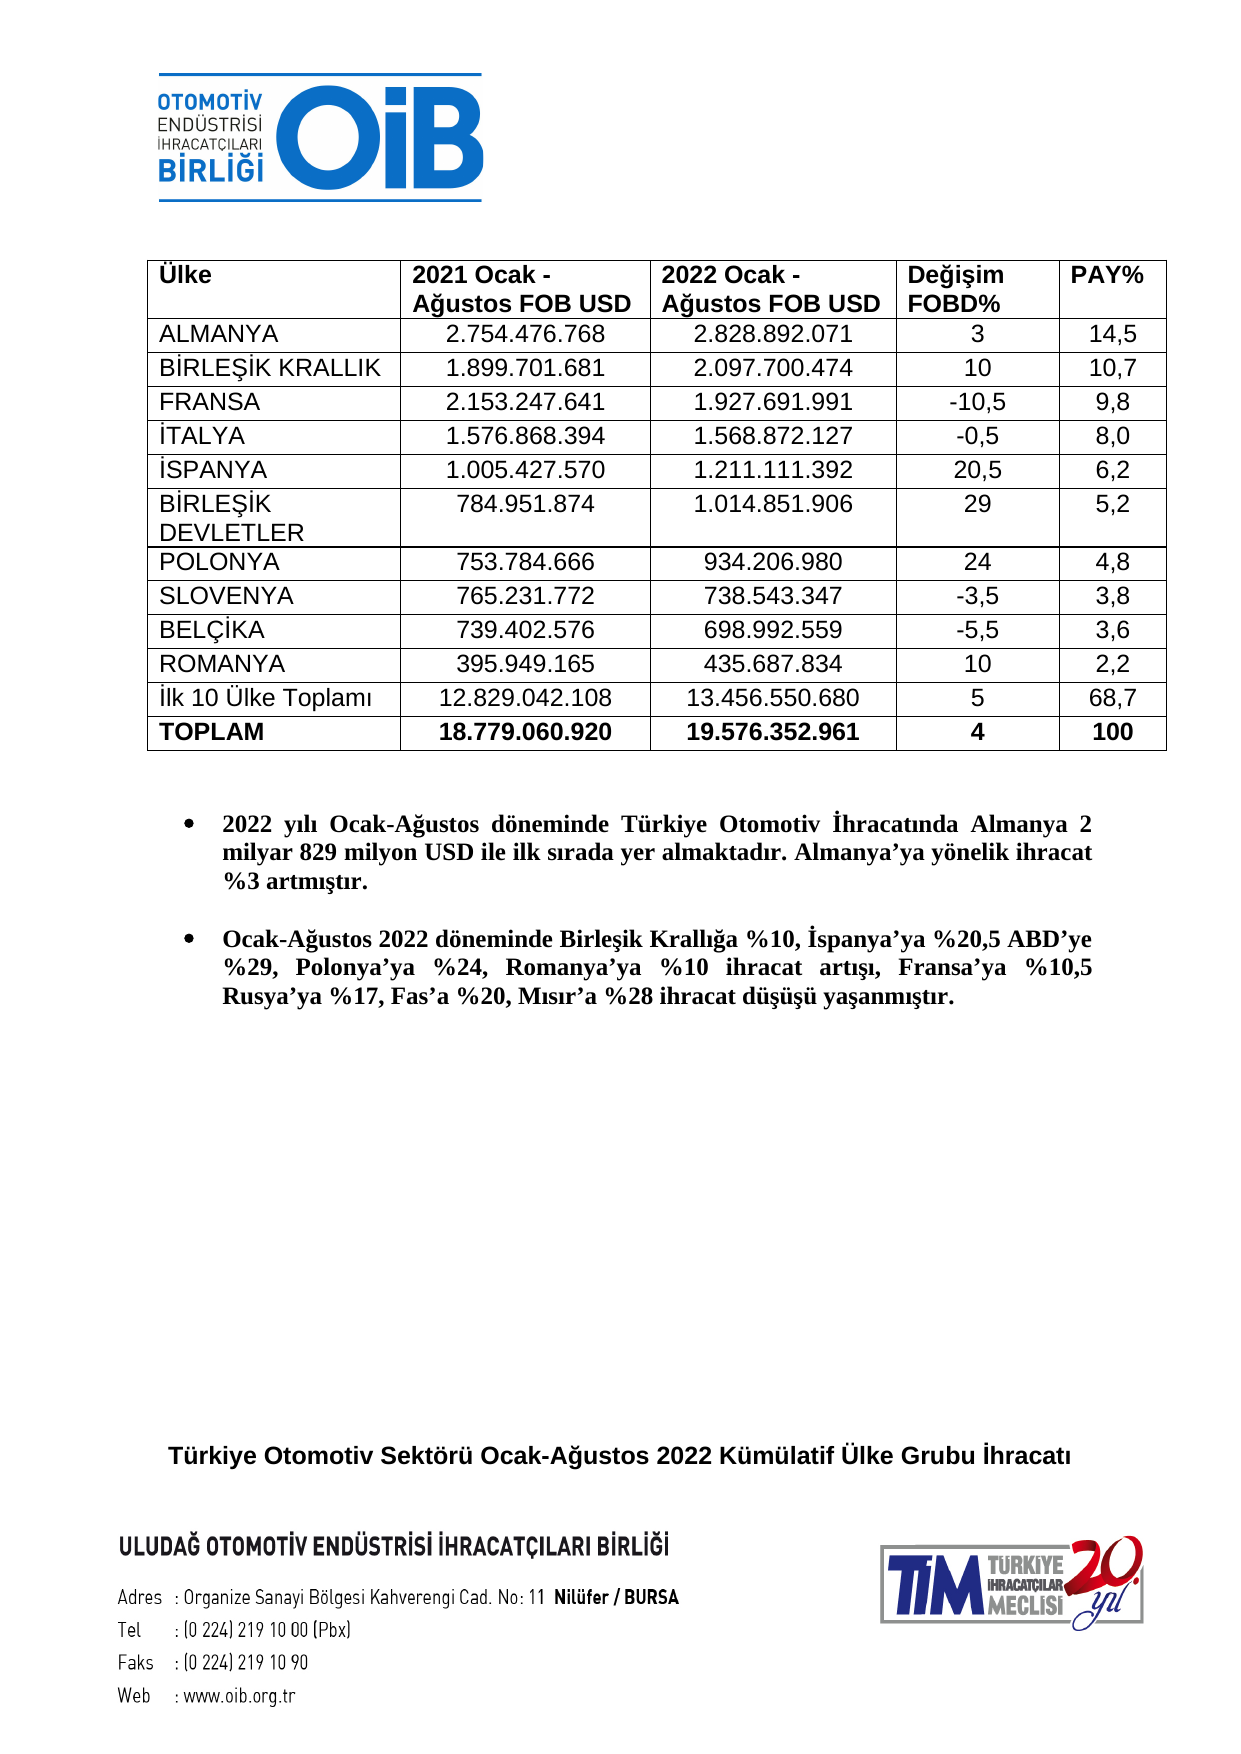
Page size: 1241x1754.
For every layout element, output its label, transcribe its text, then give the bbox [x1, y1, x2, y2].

table_header Değişim FOBD% [897, 261, 1059, 318]
table_cell 934.206.980 [651, 548, 896, 580]
table_cell FRANSA [148, 387, 400, 420]
table_cell -3,5 [897, 581, 1059, 614]
table_cell 12.829.042.108 [401, 683, 650, 716]
picture [158, 73, 484, 202]
list 2022 yılı Ocak-Ağustos döneminde Türkiye Otomotiv İhracatında Almanya 2 milyar 829 milyon USD ile ilk sırada yer almaktadır. Almanya’ya yönelik ihracat %3 artmıştır. [184, 809, 1093, 895]
table_cell 739.402.576 [401, 615, 650, 648]
table_cell -0,5 [897, 421, 1059, 454]
table_cell 435.687.834 [651, 649, 896, 682]
table_cell POLONYA [148, 548, 400, 580]
table_cell 3,6 [1060, 615, 1166, 648]
table_cell 4 [897, 717, 1059, 750]
table_cell 100 [1060, 717, 1166, 750]
table_cell 765.231.772 [401, 581, 650, 614]
table_cell BELÇİKA [148, 615, 400, 648]
table_cell 753.784.666 [401, 548, 650, 580]
table_cell 14,5 [1060, 319, 1166, 352]
table_cell 9,8 [1060, 387, 1166, 420]
table_cell 395.949.165 [401, 649, 650, 682]
table_cell TOPLAM [148, 717, 400, 750]
table_cell 1.899.701.681 [401, 353, 650, 386]
table_header PAY% [1060, 261, 1166, 318]
table_cell 1.927.691.991 [651, 387, 896, 420]
table_cell 3 [897, 319, 1059, 352]
table_cell BİRLEŞİK DEVLETLER [148, 489, 400, 546]
table_cell 10,7 [1060, 353, 1166, 386]
table_cell -5,5 [897, 615, 1059, 648]
table_cell 20,5 [897, 455, 1059, 488]
table_header 2021 Ocak - Ağustos FOB USD [401, 261, 650, 318]
picture [0, 1489, 1241, 1754]
table_cell 1.576.868.394 [401, 421, 650, 454]
table_cell 13.456.550.680 [651, 683, 896, 716]
table_cell 1.568.872.127 [651, 421, 896, 454]
table_cell 1.211.111.392 [651, 455, 896, 488]
table_cell 5,2 [1060, 489, 1166, 546]
table_cell 2.754.476.768 [401, 319, 650, 352]
table_cell 738.543.347 [651, 581, 896, 614]
table_cell 18.779.060.920 [401, 717, 650, 750]
text Türkiye Otomotiv Sektörü Ocak-Ağustos 2022 Kümülatif Ülke Grubu İhracatı [147, 1441, 1093, 1470]
table_cell BİRLEŞİK KRALLIK [148, 353, 400, 386]
table_cell İTALYA [148, 421, 400, 454]
list Ocak-Ağustos 2022 döneminde Birleşik Krallığa %10, İspanya’ya %20,5 ABD’ye %29, Polonya’ya %24, Romanya’ya %10 ihracat artışı, Fransa’ya %10,5 Rusya’ya %17, Fas’a %20, Mısır’a %28 ihracat düşüşü yaşanmıştır. [184, 924, 1093, 1010]
table_cell 784.951.874 [401, 489, 650, 546]
table_cell 2.828.892.071 [651, 319, 896, 352]
table_cell 29 [897, 489, 1059, 546]
table_cell ROMANYA [148, 649, 400, 682]
table_cell 6,2 [1060, 455, 1166, 488]
table_cell 3,8 [1060, 581, 1166, 614]
table_cell 10 [897, 353, 1059, 386]
table_cell 698.992.559 [651, 615, 896, 648]
table_cell 2.097.700.474 [651, 353, 896, 386]
table_cell SLOVENYA [148, 581, 400, 614]
table_cell 10 [897, 649, 1059, 682]
table_cell ALMANYA [148, 319, 400, 352]
table_cell 8,0 [1060, 421, 1166, 454]
table_header Ülke [148, 261, 400, 318]
table_cell İSPANYA [148, 455, 400, 488]
table_cell 5 [897, 683, 1059, 716]
table_cell 68,7 [1060, 683, 1166, 716]
table_cell 19.576.352.961 [651, 717, 896, 750]
table_cell 1.005.427.570 [401, 455, 650, 488]
table_cell 4,8 [1060, 548, 1166, 580]
table_cell 2,2 [1060, 649, 1166, 682]
table_cell 24 [897, 548, 1059, 580]
table_header 2022 Ocak - Ağustos FOB USD [651, 261, 896, 318]
table_cell İlk 10 Ülke Toplamı [148, 683, 400, 716]
table_cell 1.014.851.906 [651, 489, 896, 546]
table_cell -10,5 [897, 387, 1059, 420]
table_cell 2.153.247.641 [401, 387, 650, 420]
